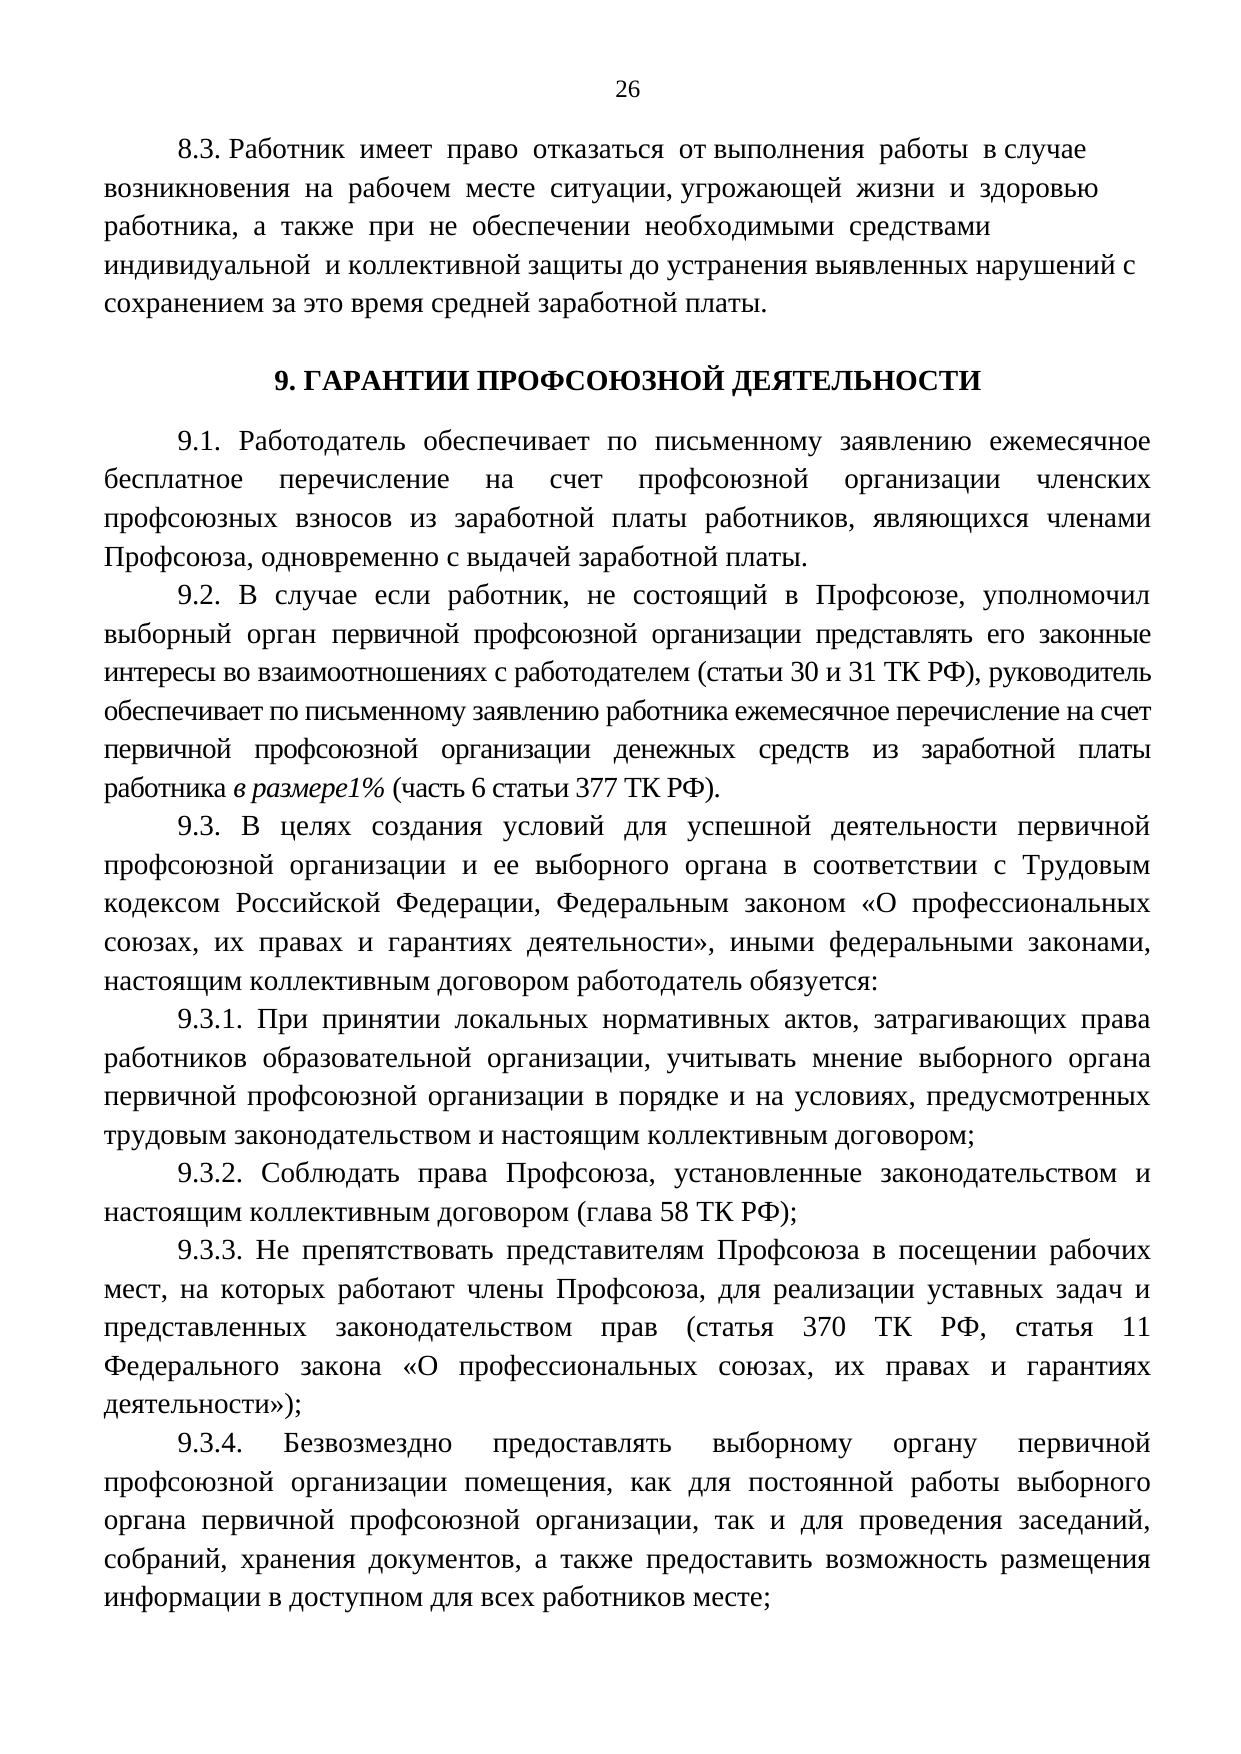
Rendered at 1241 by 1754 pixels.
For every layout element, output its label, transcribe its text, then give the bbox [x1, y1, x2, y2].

text 9.3.2. Соблюдать права Профсоюза, установленные законодательством и настоящим коллективным договором (глава 58 ТК РФ); [103, 1155, 1152, 1227]
text 9. Гарантии профсоюзной деятельности [103, 363, 1152, 396]
text 9.1. Работодатель обеспечивает по письменному заявлению ежемесячное бесплатное перечисление на счет профсоюзной организации членских профсоюзных взносов из заработной платы работников, являющихся членами Профсоюза, одновременно с выдачей заработной платы. [103, 423, 1152, 572]
text 9.3. В целях создания условий для успешной деятельности первичной профсоюзной организации и ее выборного органа в соответствии с Трудовым кодексом Российской Федерации, Федеральным законом «О профессиональных союзах, их правах и гарантиях деятельности», иными федеральными законами, настоящим коллективным договором работодатель обязуется: [103, 808, 1152, 996]
text 9.3.3. Не препятствовать представителям Профсоюза в посещении рабочих мест, на которых работают члены Профсоюза, для реализации уставных задач и представленных законодательством прав (статья 370 ТК РФ, статья 11 Федерального закона «О профессиональных союзах, их правах и гарантиях деятельности»); [103, 1232, 1152, 1420]
text 9.3.4. Безвозмездно предоставлять выборному органу первичной профсоюзной организации помещения, как для постоянной работы выборного органа первичной профсоюзной организации, так и для проведения заседаний, собраний, хранения документов, а также предоставить возможность размещения информации в доступном для всех работников месте; [103, 1425, 1152, 1613]
text 9.3.1. При принятии локальных нормативных актов, затрагивающих права работников образовательной организации, учитывать мнение выборного органа первичной профсоюзной организации в порядке и на условиях, предусмотренных трудовым законодательством и настоящим коллективным договором; [103, 1001, 1152, 1150]
text 9.2. В случае если работник, не состоящий в Профсоюзе, уполномочил выборный орган первичной профсоюзной организации представлять его законные интересы во взаимоотношениях с работодателем (статьи 30 и 31 ТК РФ), руководитель обеспечивает по письменному заявлению работника ежемесячное перечисление на счет первичной профсоюзной организации денежных средств из заработной платы работника в размере1% (часть 6 статьи 377 ТК РФ). [103, 577, 1152, 803]
text 8.3. Работник имеет право отказаться от выполнения работы в случае возникновения на рабочем месте ситуации, угрожающей жизни и здоровью работника, а также при не обеспечении необходимыми средствами индивидуальной и коллективной защиты до устранения выявленных нарушений с сохранением за это время средней заработной платы. [103, 131, 1152, 319]
